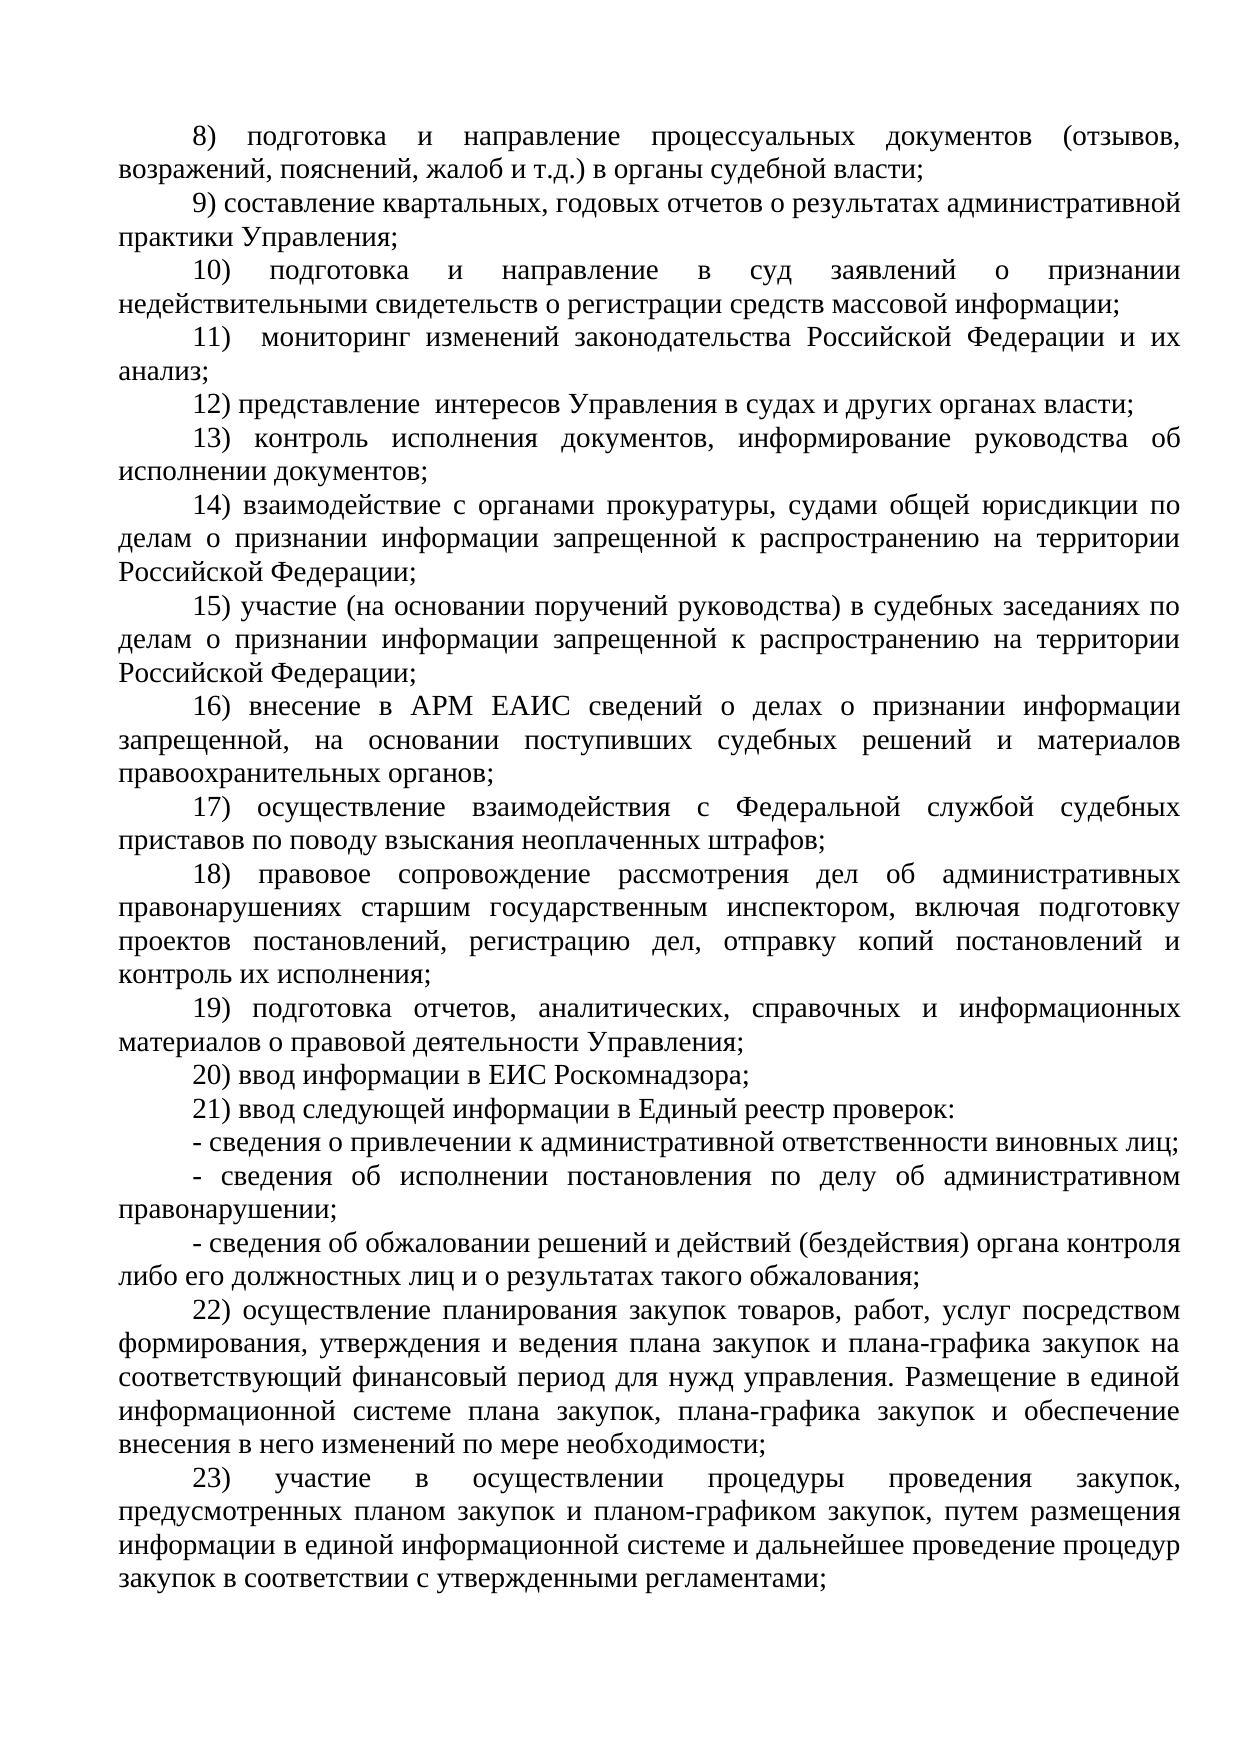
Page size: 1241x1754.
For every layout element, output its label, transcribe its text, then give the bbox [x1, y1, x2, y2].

text - сведения о привлечении к административной ответственности виновных лиц; [118, 1124, 1181, 1158]
text 13) контроль исполнения документов, информирование руководства об исполнении документов; [118, 420, 1181, 487]
text - сведения об обжаловании решений и действий (бездействия) органа контроля либо его должностных лиц и о результатах такого обжалования; [118, 1225, 1181, 1292]
text 16) внесение в АРМ ЕАИС сведений о делах о признании информации запрещенной, на основании поступивших судебных решений и материалов правоохранительных органов; [118, 688, 1181, 789]
text 9) составление квартальных, годовых отчетов о результатах административной практики Управления; [118, 185, 1181, 252]
text 12) представление интересов Управления в судах и других органах власти; [118, 386, 1181, 420]
text 17) осуществление взаимодействия с Федеральной службой судебных приставов по поводу взыскания неоплаченных штрафов; [118, 789, 1181, 856]
text 20) ввод информации в ЕИС Роскомнадзора; [118, 1057, 1181, 1091]
text 23) участие в осуществлении процедуры проведения закупок, предусмотренных планом закупок и планом-графиком закупок, путем размещения информации в единой информационной системе и дальнейшее проведение процедур закупок в соответствии с утвержденными регламентами; [118, 1460, 1181, 1594]
text 22) осуществление планирования закупок товаров, работ, услуг посредством формирования, утверждения и ведения плана закупок и плана-графика закупок на соответствующий финансовый период для нужд управления. Размещение в единой информационной системе плана закупок, плана-графика закупок и обеспечение внесения в него изменений по мере необходимости; [118, 1292, 1181, 1460]
text 14) взаимодействие с органами прокуратуры, судами общей юрисдикции по делам о признании информации запрещенной к распространению на территории Российской Федерации; [118, 487, 1181, 588]
text 19) подготовка отчетов, аналитических, справочных и информационных материалов о правовой деятельности Управления; [118, 990, 1181, 1057]
text 8) подготовка и направление процессуальных документов (отзывов, возражений, пояснений, жалоб и т.д.) в органы судебной власти; [118, 118, 1181, 185]
text - сведения об исполнении постановления по делу об административном правонарушении; [118, 1158, 1181, 1225]
text 18) правовое сопровождение рассмотрения дел об административных правонарушениях старшим государственным инспектором, включая подготовку проектов постановлений, регистрацию дел, отправку копий постановлений и контроль их исполнения; [118, 856, 1181, 990]
text 21) ввод следующей информации в Единый реестр проверок: [118, 1091, 1181, 1124]
text 15) участие (на основании поручений руководства) в судебных заседаниях по делам о признании информации запрещенной к распространению на территории Российской Федерации; [118, 588, 1181, 688]
text 11) мониторинг изменений законодательства Российской Федерации и их анализ; [118, 319, 1181, 386]
text 10) подготовка и направление в суд заявлений о признании недействительными свидетельств о регистрации средств массовой информации; [118, 252, 1181, 319]
